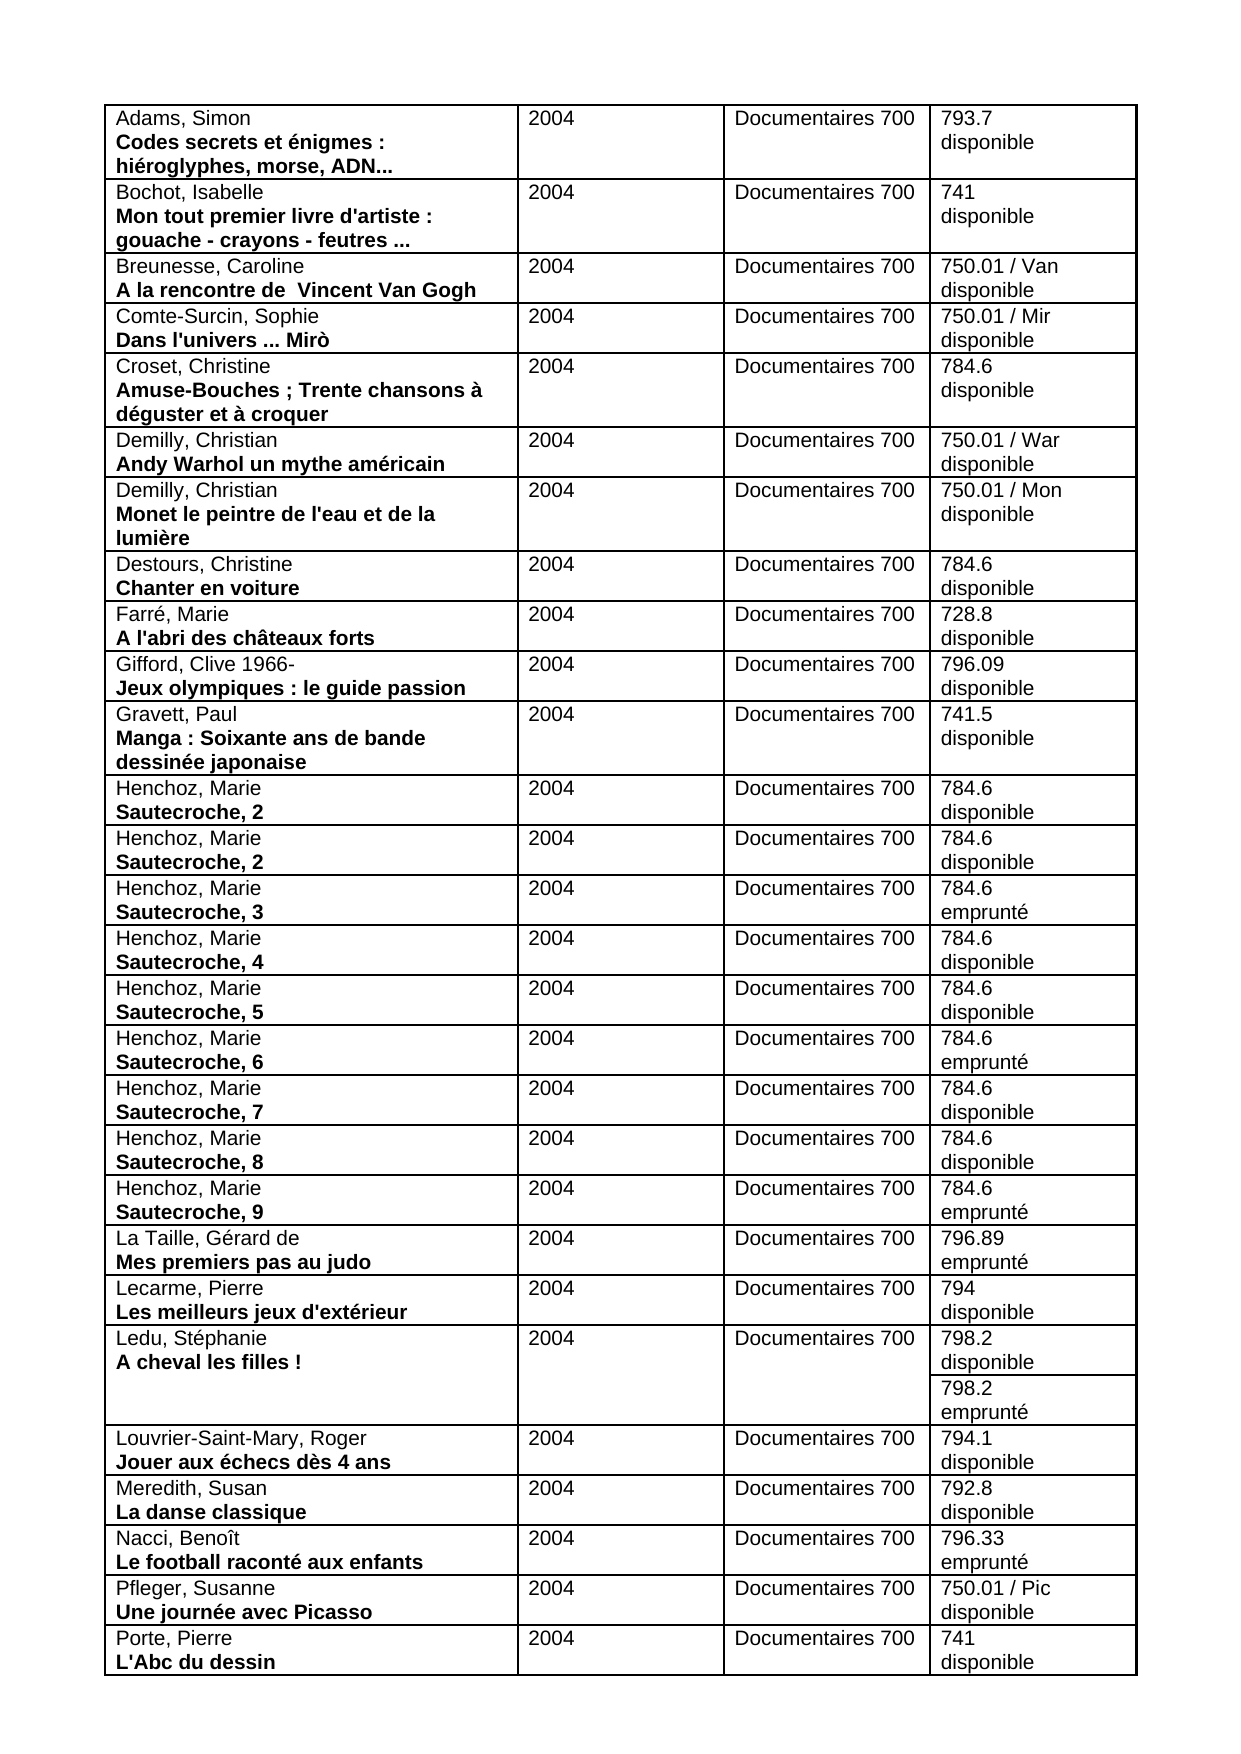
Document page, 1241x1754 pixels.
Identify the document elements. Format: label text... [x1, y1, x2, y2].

table_cell Comte-Surcin, Sophie Dans l'univers ... Mirò [106, 304, 517, 352]
table_cell 2004 [519, 976, 723, 1024]
table_cell 2004 [519, 876, 723, 924]
table_cell 750.01 / Mon disponible [931, 478, 1135, 550]
table_cell 2004 [519, 478, 723, 550]
table_cell 2004 [519, 1476, 723, 1524]
table_cell Nacci, Benoît Le football raconté aux enfants [106, 1526, 517, 1574]
table_cell Documentaires 700 [725, 1026, 929, 1074]
table_cell Henchoz, Marie Sautecroche, 5 [106, 976, 517, 1024]
table_cell 2004 [519, 1076, 723, 1124]
table_cell 784.6 disponible [931, 1076, 1135, 1124]
table_cell Documentaires 700 [725, 552, 929, 600]
table_cell Demilly, Christian Andy Warhol un mythe américain [106, 428, 517, 476]
table_cell 2004 [519, 304, 723, 352]
table_cell Meredith, Susan La danse classique [106, 1476, 517, 1524]
table_cell 792.8 disponible [931, 1476, 1135, 1524]
table_cell Henchoz, Marie Sautecroche, 4 [106, 926, 517, 974]
table_cell 750.01 / Van disponible [931, 254, 1135, 302]
table_cell Documentaires 700 [725, 976, 929, 1024]
table_cell Documentaires 700 [725, 106, 929, 178]
table_cell Destours, Christine Chanter en voiture [106, 552, 517, 600]
table_cell 784.6 emprunté [931, 1176, 1135, 1224]
table_cell Documentaires 700 [725, 254, 929, 302]
table_cell Documentaires 700 [725, 826, 929, 874]
table_cell Henchoz, Marie Sautecroche, 3 [106, 876, 517, 924]
table_cell 784.6 disponible [931, 354, 1135, 426]
table_cell 784.6 disponible [931, 552, 1135, 600]
table_cell 2004 [519, 776, 723, 824]
table_cell 2004 [519, 1426, 723, 1474]
table_cell Gifford, Clive 1966- Jeux olympiques : le guide passion [106, 652, 517, 700]
table_cell Documentaires 700 [725, 652, 929, 700]
table_cell Louvrier-Saint-Mary, Roger Jouer aux échecs dès 4 ans [106, 1426, 517, 1474]
table_cell 2004 [519, 428, 723, 476]
table_cell Farré, Marie A l'abri des châteaux forts [106, 602, 517, 650]
table_cell 750.01 / War disponible [931, 428, 1135, 476]
table_cell 2004 [519, 1276, 723, 1324]
table_cell Croset, Christine Amuse-Bouches ; Trente chansons à déguster et à croquer [106, 354, 517, 426]
table_cell Documentaires 700 [725, 1326, 929, 1424]
table_cell 750.01 / Mir disponible [931, 304, 1135, 352]
table_cell Documentaires 700 [725, 1076, 929, 1124]
table_cell Documentaires 700 [725, 1526, 929, 1574]
table_cell Documentaires 700 [725, 1226, 929, 1274]
table_cell 2004 [519, 702, 723, 774]
table_cell 796.89 emprunté [931, 1226, 1135, 1274]
table_cell 798.2 emprunté [931, 1376, 1135, 1424]
table_cell Henchoz, Marie Sautecroche, 6 [106, 1026, 517, 1074]
table_cell Documentaires 700 [725, 1126, 929, 1174]
table_cell 2004 [519, 826, 723, 874]
table_cell Ledu, Stéphanie A cheval les filles ! [106, 1326, 517, 1424]
table_cell 2004 [519, 106, 723, 178]
table_cell Documentaires 700 [725, 1626, 929, 1674]
table_cell Henchoz, Marie Sautecroche, 9 [106, 1176, 517, 1224]
table_cell 798.2 disponible [931, 1326, 1135, 1374]
table_cell Breunesse, Caroline A la rencontre de Vincent Van Gogh [106, 254, 517, 302]
table_cell 741.5 disponible [931, 702, 1135, 774]
table_cell 2004 [519, 354, 723, 426]
table_cell 728.8 disponible [931, 602, 1135, 650]
table_cell 794.1 disponible [931, 1426, 1135, 1474]
table_cell 784.6 emprunté [931, 876, 1135, 924]
table_cell 2004 [519, 1576, 723, 1624]
table_cell 784.6 emprunté [931, 1026, 1135, 1074]
table_cell Adams, Simon Codes secrets et énigmes : hiéroglyphes, morse, ADN... [106, 106, 517, 178]
table_cell 784.6 disponible [931, 776, 1135, 824]
table_cell 784.6 disponible [931, 926, 1135, 974]
table_cell Documentaires 700 [725, 1426, 929, 1474]
table_cell 2004 [519, 1626, 723, 1674]
table_cell 2004 [519, 1026, 723, 1074]
table_cell Documentaires 700 [725, 354, 929, 426]
table_cell 2004 [519, 926, 723, 974]
table_cell Pfleger, Susanne Une journée avec Picasso [106, 1576, 517, 1624]
table_cell Henchoz, Marie Sautecroche, 8 [106, 1126, 517, 1174]
table_cell Lecarme, Pierre Les meilleurs jeux d'extérieur [106, 1276, 517, 1324]
table_cell 2004 [519, 254, 723, 302]
table_cell Documentaires 700 [725, 428, 929, 476]
table_cell Bochot, Isabelle Mon tout premier livre d'artiste : gouache - crayons - feutres ... [106, 180, 517, 252]
table_cell Documentaires 700 [725, 926, 929, 974]
table_cell 2004 [519, 552, 723, 600]
table_cell Porte, Pierre L'Abc du dessin [106, 1626, 517, 1674]
table_cell Henchoz, Marie Sautecroche, 2 [106, 776, 517, 824]
table_cell 796.33 emprunté [931, 1526, 1135, 1574]
table_cell 794 disponible [931, 1276, 1135, 1324]
table_cell 2004 [519, 1326, 723, 1424]
table_cell 784.6 disponible [931, 826, 1135, 874]
table_cell 784.6 disponible [931, 976, 1135, 1024]
table_cell Documentaires 700 [725, 876, 929, 924]
table_cell Documentaires 700 [725, 702, 929, 774]
table_cell 2004 [519, 652, 723, 700]
table_cell 741 disponible [931, 1626, 1135, 1674]
table_cell Documentaires 700 [725, 776, 929, 824]
table_cell Documentaires 700 [725, 304, 929, 352]
table_cell 2004 [519, 1226, 723, 1274]
table_cell Henchoz, Marie Sautecroche, 2 [106, 826, 517, 874]
table_cell 784.6 disponible [931, 1126, 1135, 1174]
table_cell 2004 [519, 1176, 723, 1224]
table_cell Documentaires 700 [725, 1176, 929, 1224]
table_cell Documentaires 700 [725, 180, 929, 252]
table_cell 793.7 disponible [931, 106, 1135, 178]
table_cell La Taille, Gérard de Mes premiers pas au judo [106, 1226, 517, 1274]
table_cell Demilly, Christian Monet le peintre de l'eau et de la lumière [106, 478, 517, 550]
table_cell 750.01 / Pic disponible [931, 1576, 1135, 1624]
table_cell 741 disponible [931, 180, 1135, 252]
table_cell 2004 [519, 1526, 723, 1574]
table_cell 2004 [519, 1126, 723, 1174]
table_cell Documentaires 700 [725, 1276, 929, 1324]
table_cell Documentaires 700 [725, 602, 929, 650]
table_cell 2004 [519, 602, 723, 650]
table_cell Documentaires 700 [725, 478, 929, 550]
table_cell Gravett, Paul Manga : Soixante ans de bande dessinée japonaise [106, 702, 517, 774]
table_cell Documentaires 700 [725, 1576, 929, 1624]
table_cell Documentaires 700 [725, 1476, 929, 1524]
table_cell Henchoz, Marie Sautecroche, 7 [106, 1076, 517, 1124]
table_cell 2004 [519, 180, 723, 252]
table_cell 796.09 disponible [931, 652, 1135, 700]
